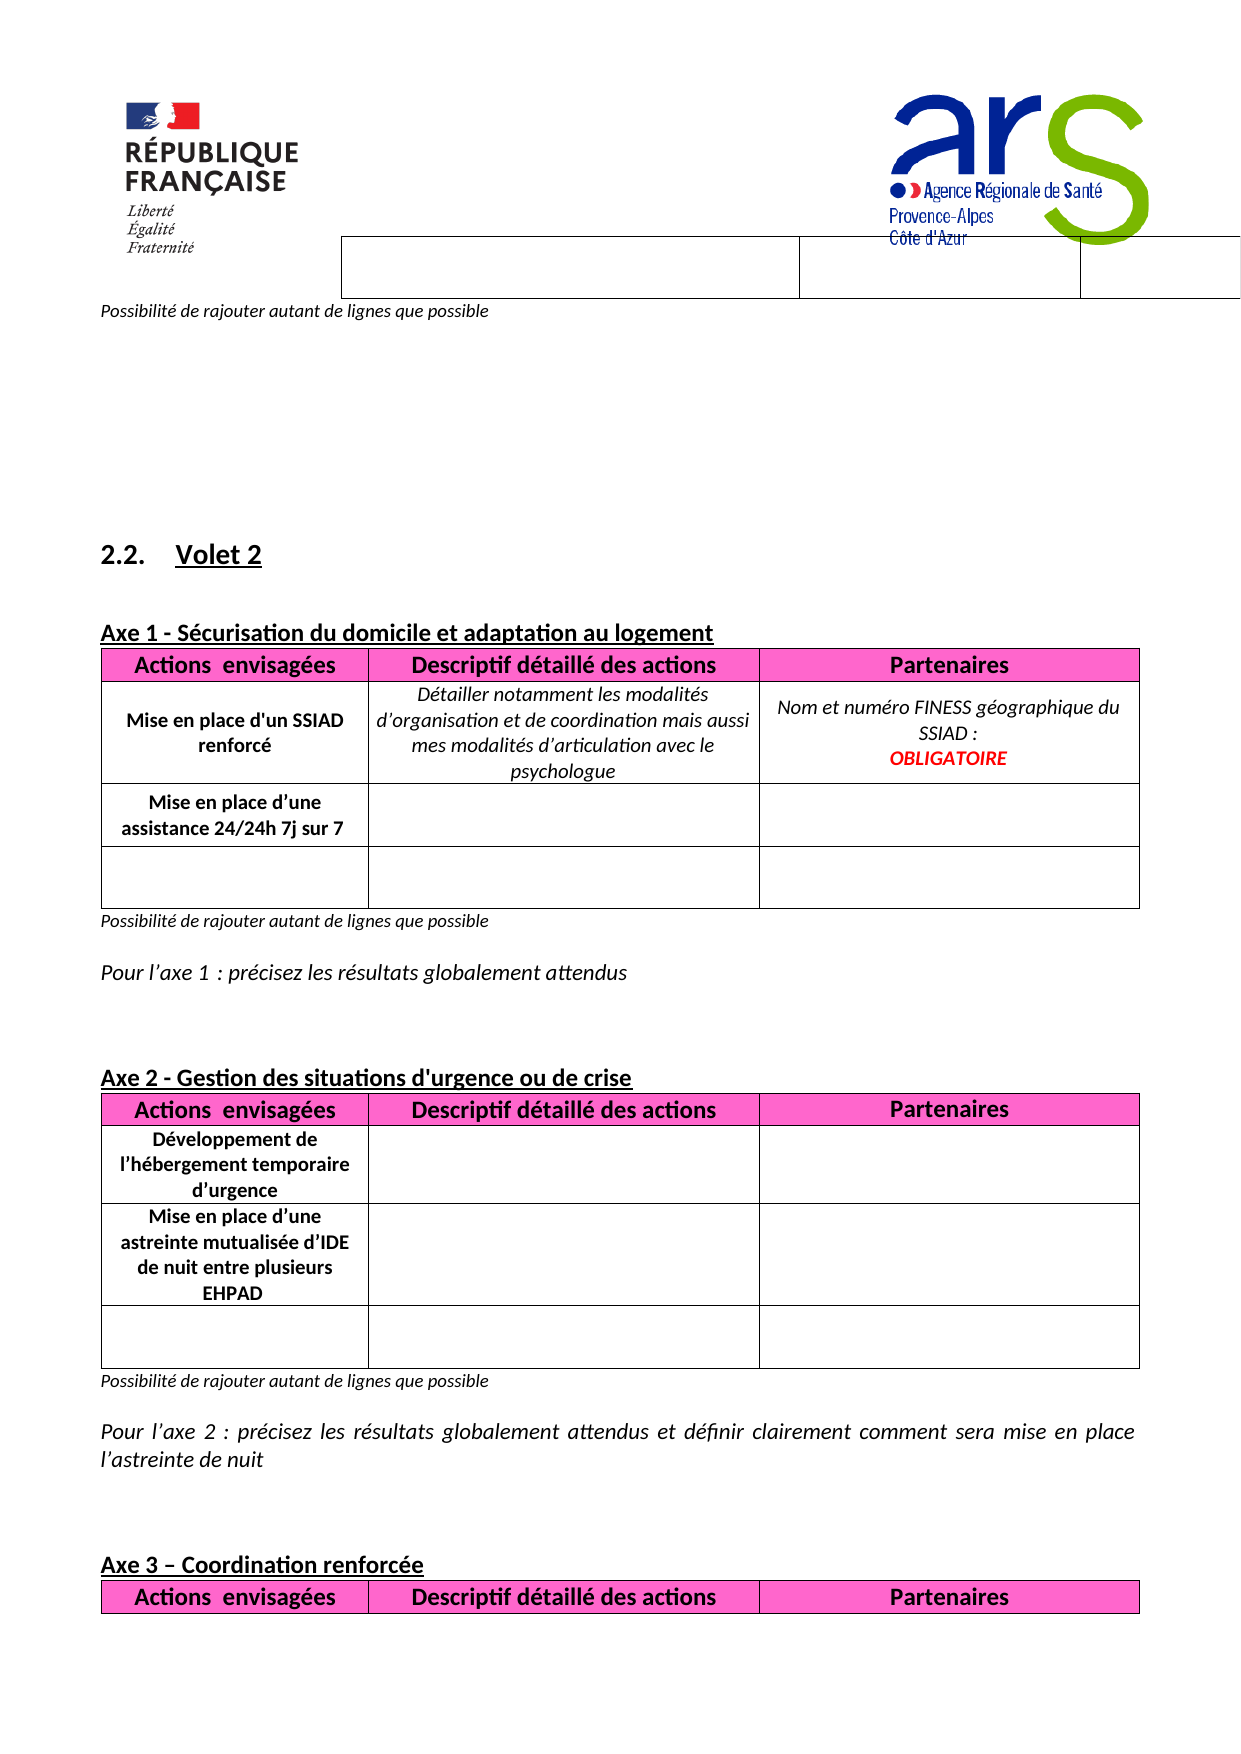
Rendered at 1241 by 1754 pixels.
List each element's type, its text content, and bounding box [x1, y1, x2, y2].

table_header Descriptif détaillé des actions [369, 649, 759, 681]
text Pour l’axe 2 : précisez les résultats globalement attendus et définir clairement comment sera mise en place l’astreinte de nuit [100, 1417, 1140, 1473]
table_header Actions envisagées [102, 649, 368, 681]
table_header Descriptif détaillé des actions [369, 1581, 759, 1613]
table_cell [102, 847, 368, 908]
subtitle Possibilité de rajouter autant de lignes que possible [100, 299, 1140, 322]
list Volet 2 [100, 536, 1140, 571]
table_cell Mise en place d’une assistance 24/24h 7j sur 7 [102, 784, 368, 846]
text Axe 1 - Sécurisation du domicile et adaptation au logement [100, 617, 1140, 648]
table_cell [369, 847, 759, 908]
table_cell Nom et numéro FINESS géographique du SSIAD : OBLIGATOIRE [760, 682, 1139, 783]
table_cell [369, 1306, 759, 1368]
table_header Partenaires [760, 1581, 1139, 1613]
table_header Partenaires [760, 649, 1139, 681]
table_cell Détailler notamment les modalités d’organisation et de coordination mais aussi mes modalités d’articulation avec le psychologue [369, 682, 759, 783]
subtitle Possibilité de rajouter autant de lignes que possible [100, 909, 1140, 932]
table_cell [760, 1306, 1139, 1368]
table_cell [800, 237, 1080, 298]
table_cell [760, 1204, 1139, 1305]
table_cell [1081, 237, 1240, 298]
table_cell [369, 1126, 759, 1202]
table_header Descriptif détaillé des actions [369, 1094, 759, 1125]
table_cell [760, 1126, 1139, 1202]
subtitle Possibilité de rajouter autant de lignes que possible [100, 1369, 1140, 1392]
table_header Actions envisagées [102, 1581, 368, 1613]
table_cell Mise en place d’une astreinte mutualisée d’IDE de nuit entre plusieurs EHPAD [102, 1204, 368, 1305]
text Axe 3 – Coordination renforcée [100, 1549, 1140, 1580]
table_cell [760, 847, 1139, 908]
table_cell Mise en place d'un SSIAD renforcé [102, 682, 368, 783]
table_cell [102, 1306, 368, 1368]
table_cell [342, 237, 799, 298]
table_cell [369, 784, 759, 846]
picture [889, 94, 1149, 236]
table_cell [760, 784, 1139, 846]
table_header Actions envisagées [102, 1094, 368, 1125]
table_header Partenaires [760, 1094, 1139, 1125]
table_cell Développement de l’hébergement temporaire d’urgence [102, 1126, 368, 1202]
text Pour l’axe 1 : précisez les résultats globalement attendus [100, 958, 1140, 986]
table_cell [369, 1204, 759, 1305]
text Axe 2 - Gestion des situations d'urgence ou de crise [100, 1062, 1140, 1092]
